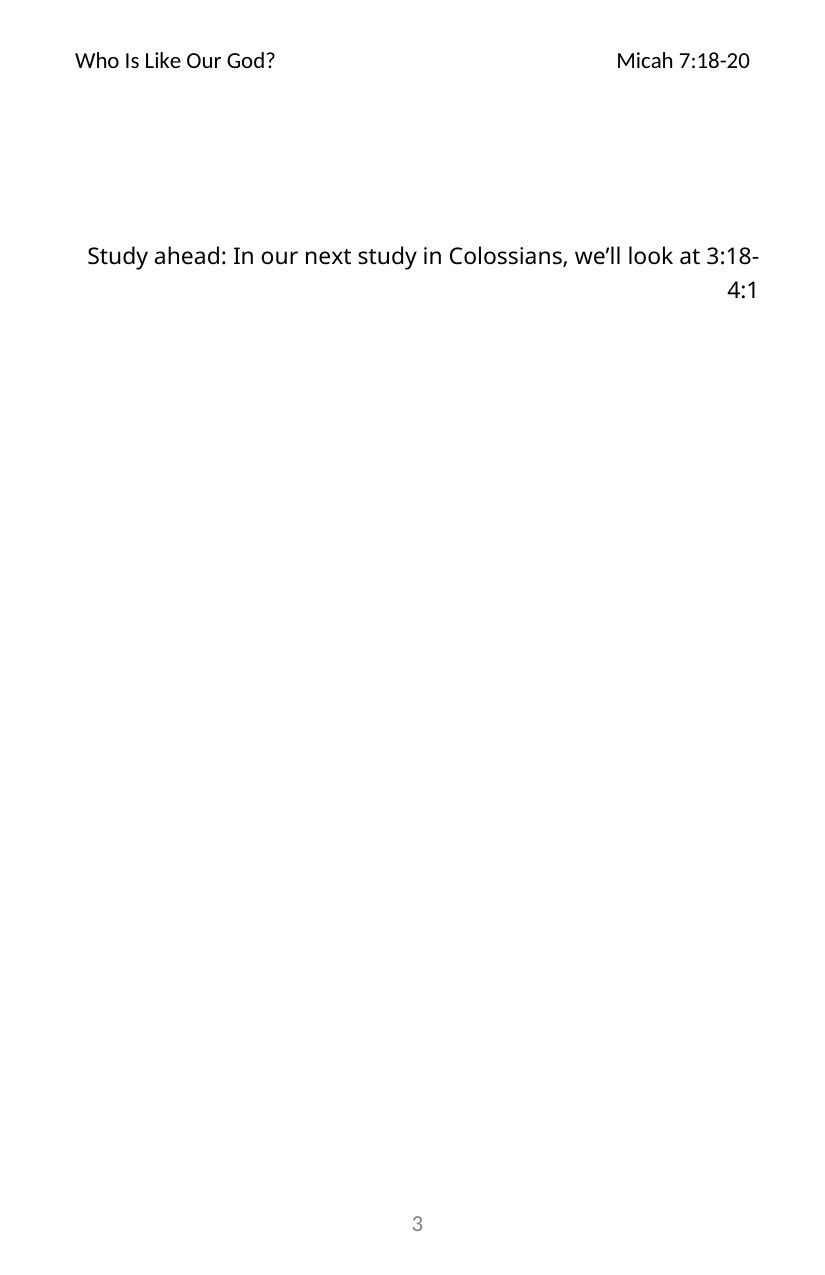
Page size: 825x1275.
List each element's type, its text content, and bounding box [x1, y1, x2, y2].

text Study ahead: In our next study in Colossians, we’ll look at 3:18-4:1 [75, 240, 759, 305]
